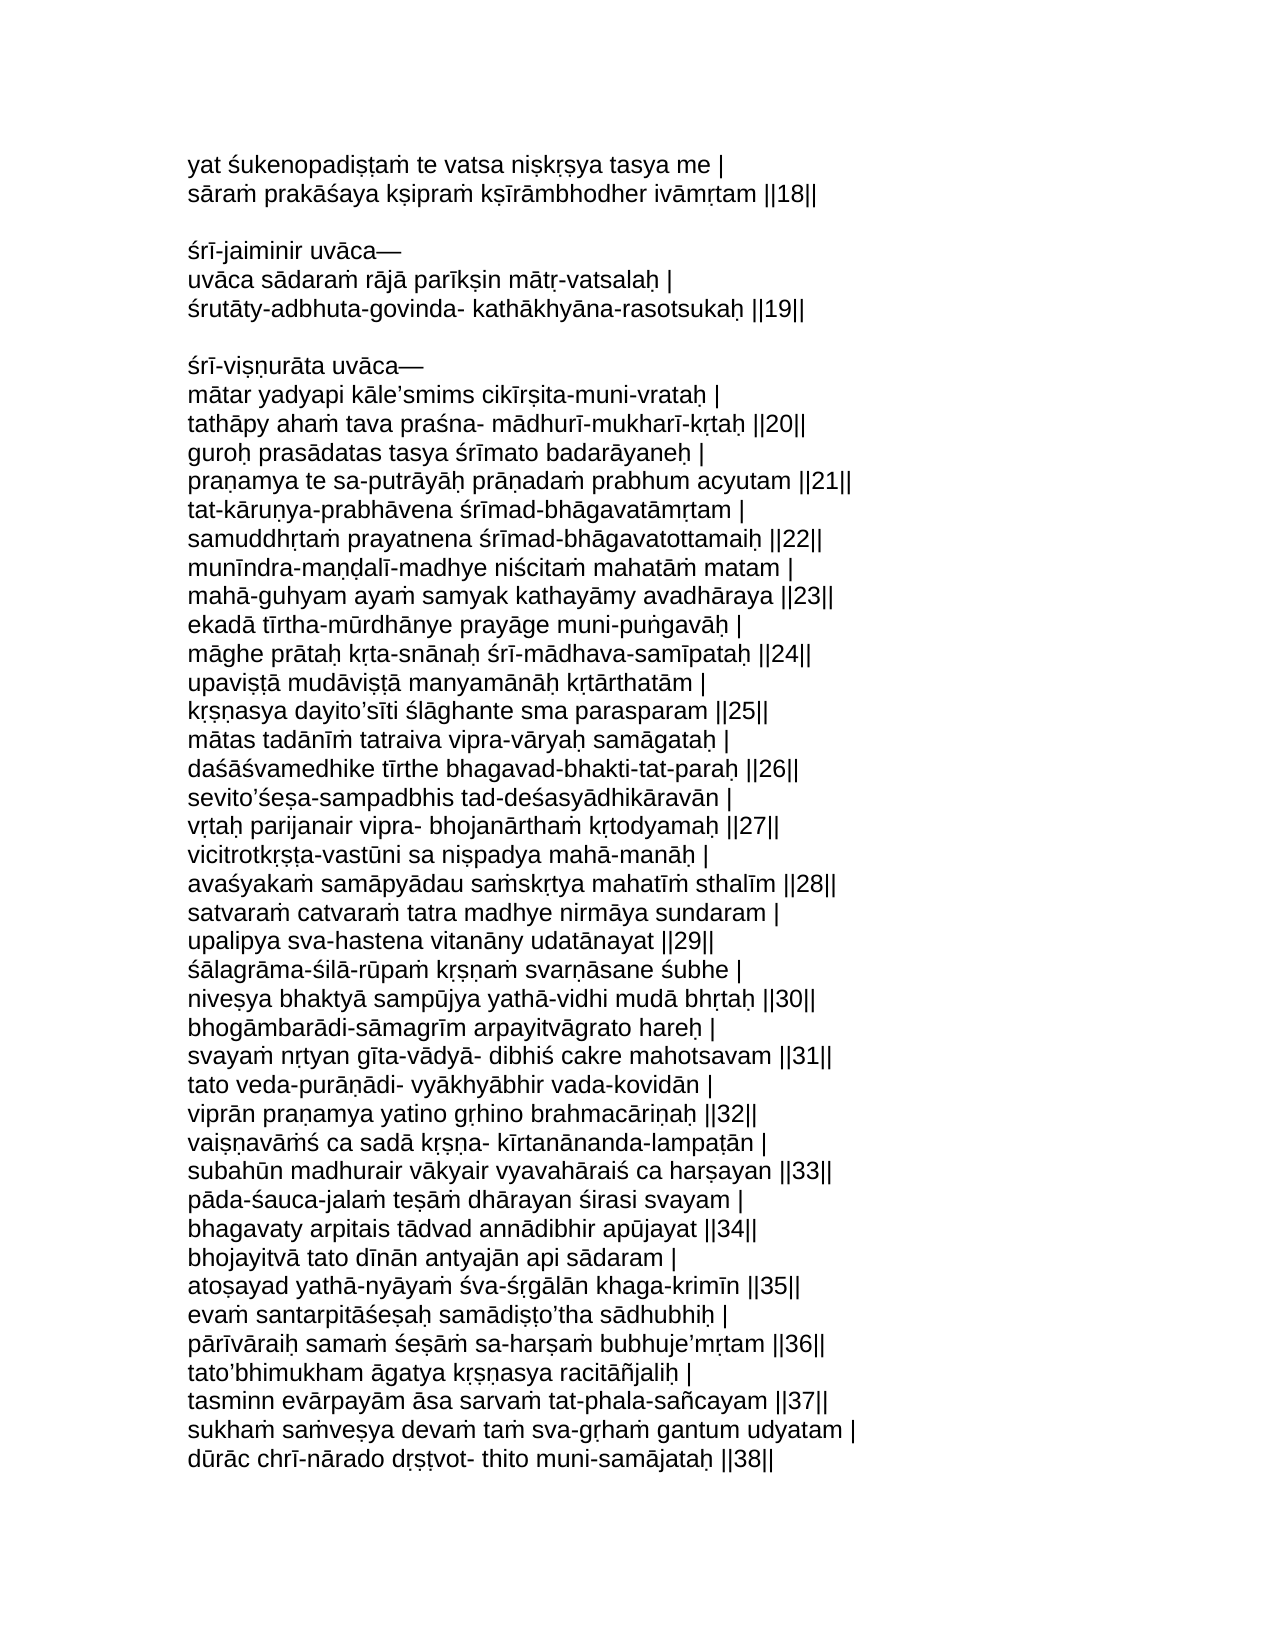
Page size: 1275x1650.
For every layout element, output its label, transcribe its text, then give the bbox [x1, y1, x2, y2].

text satvaraṁ catvaraṁ tatra madhye nirmāya sundaram | [187, 897, 1087, 926]
text vicitrotkṛṣṭa-vastūni sa niṣpadya mahā-manāḥ | [187, 840, 1087, 869]
text mahā-guhyam ayaṁ samyak kathayāmy avadhāraya ||23|| [187, 581, 1087, 610]
text evaṁ santarpitāśeṣaḥ samādiṣṭo’tha sādhubhiḥ | [187, 1300, 1087, 1329]
text mātar yadyapi kāle’smims cikīrṣita-muni-vrataḥ | [187, 380, 1087, 409]
text avaśyakaṁ samāpyādau saṁskṛtya mahatīṁ sthalīm ||28|| [187, 869, 1087, 897]
text vaiṣṇavāṁś ca sadā kṛṣṇa- kīrtanānanda-lampaṭān | [187, 1127, 1087, 1156]
text upaviṣṭā mudāviṣṭā manyamānāḥ kṛtārthatām | [187, 667, 1087, 696]
text daśāśvamedhike tīrthe bhagavad-bhakti-tat-paraḥ ||26|| [187, 754, 1087, 782]
text tathāpy ahaṁ tava praśna- mādhurī-mukharī-kṛtaḥ ||20|| [187, 409, 1087, 437]
text praṇamya te sa-putrāyāḥ prāṇadaṁ prabhum acyutam ||21|| [187, 466, 1087, 495]
text śrī-viṣṇurāta uvāca— [187, 351, 1087, 380]
text munīndra-maṇḍalī-madhye niścitaṁ mahatāṁ matam | [187, 552, 1087, 581]
text viprān praṇamya yatino gṛhino brahmacāriṇaḥ ||32|| [187, 1099, 1087, 1127]
text śrutāty-adbhuta-govinda- kathākhyāna-rasotsukaḥ ||19|| [187, 294, 1087, 322]
text tasminn evārpayām āsa sarvaṁ tat-phala-sañcayam ||37|| [187, 1386, 1087, 1415]
text dūrāc chrī-nārado dṛṣṭvot- thito muni-samājataḥ ||38|| [187, 1444, 1087, 1472]
text uvāca sādaraṁ rājā parīkṣin mātṛ-vatsalaḥ | [187, 265, 1087, 294]
text bhojayitvā tato dīnān antyajān api sādaram | [187, 1242, 1087, 1271]
text mātas tadānīṁ tatraiva vipra-vāryaḥ samāgataḥ | [187, 725, 1087, 754]
text pāda-śauca-jalaṁ teṣāṁ dhārayan śirasi svayam | [187, 1185, 1087, 1214]
text yat śukenopadiṣṭaṁ te vatsa niṣkṛṣya tasya me | [187, 150, 1087, 179]
text tat-kāruṇya-prabhāvena śrīmad-bhāgavatāmṛtam | [187, 495, 1087, 524]
text subahūn madhurair vākyair vyavahāraiś ca harṣayan ||33|| [187, 1156, 1087, 1185]
text atoṣayad yathā-nyāyaṁ śva-śṛgālān khaga-krimīn ||35|| [187, 1271, 1087, 1300]
text tato’bhimukham āgatya kṛṣṇasya racitāñjaliḥ | [187, 1357, 1087, 1386]
text vṛtaḥ parijanair vipra- bhojanārthaṁ kṛtodyamaḥ ||27|| [187, 811, 1087, 840]
text ekadā tīrtha-mūrdhānye prayāge muni-puṅgavāḥ | [187, 610, 1087, 639]
text sukhaṁ saṁveṣya devaṁ taṁ sva-gṛhaṁ gantum udyatam | [187, 1415, 1087, 1444]
text sāraṁ prakāśaya kṣipraṁ kṣīrāmbhodher ivāmṛtam ||18|| [187, 179, 1087, 207]
text śrī-jaiminir uvāca— [187, 236, 1087, 265]
text māghe prātaḥ kṛta-snānaḥ śrī-mādhava-samīpataḥ ||24|| [187, 639, 1087, 667]
text niveṣya bhaktyā sampūjya yathā-vidhi mudā bhṛtaḥ ||30|| [187, 984, 1087, 1012]
text guroḥ prasādatas tasya śrīmato badarāyaneḥ | [187, 437, 1087, 466]
text tato veda-purāṇādi- vyākhyābhir vada-kovidān | [187, 1070, 1087, 1099]
text svayaṁ nṛtyan gīta-vādyā- dibhiś cakre mahotsavam ||31|| [187, 1041, 1087, 1070]
text upalipya sva-hastena vitanāny udatānayat ||29|| [187, 926, 1087, 955]
text śālagrāma-śilā-rūpaṁ kṛṣṇaṁ svarṇāsane śubhe | [187, 955, 1087, 984]
text sevito’śeṣa-sampadbhis tad-deśasyādhikāravān | [187, 782, 1087, 811]
text kṛṣṇasya dayito’sīti ślāghante sma parasparam ||25|| [187, 696, 1087, 725]
text samuddhṛtaṁ prayatnena śrīmad-bhāgavatottamaiḥ ||22|| [187, 524, 1087, 552]
text pārīvāraiḥ samaṁ śeṣāṁ sa-harṣaṁ bubhuje’mṛtam ||36|| [187, 1329, 1087, 1357]
text bhogāmbarādi-sāmagrīm arpayitvāgrato hareḥ | [187, 1012, 1087, 1041]
text bhagavaty arpitais tādvad annādibhir apūjayat ||34|| [187, 1214, 1087, 1242]
